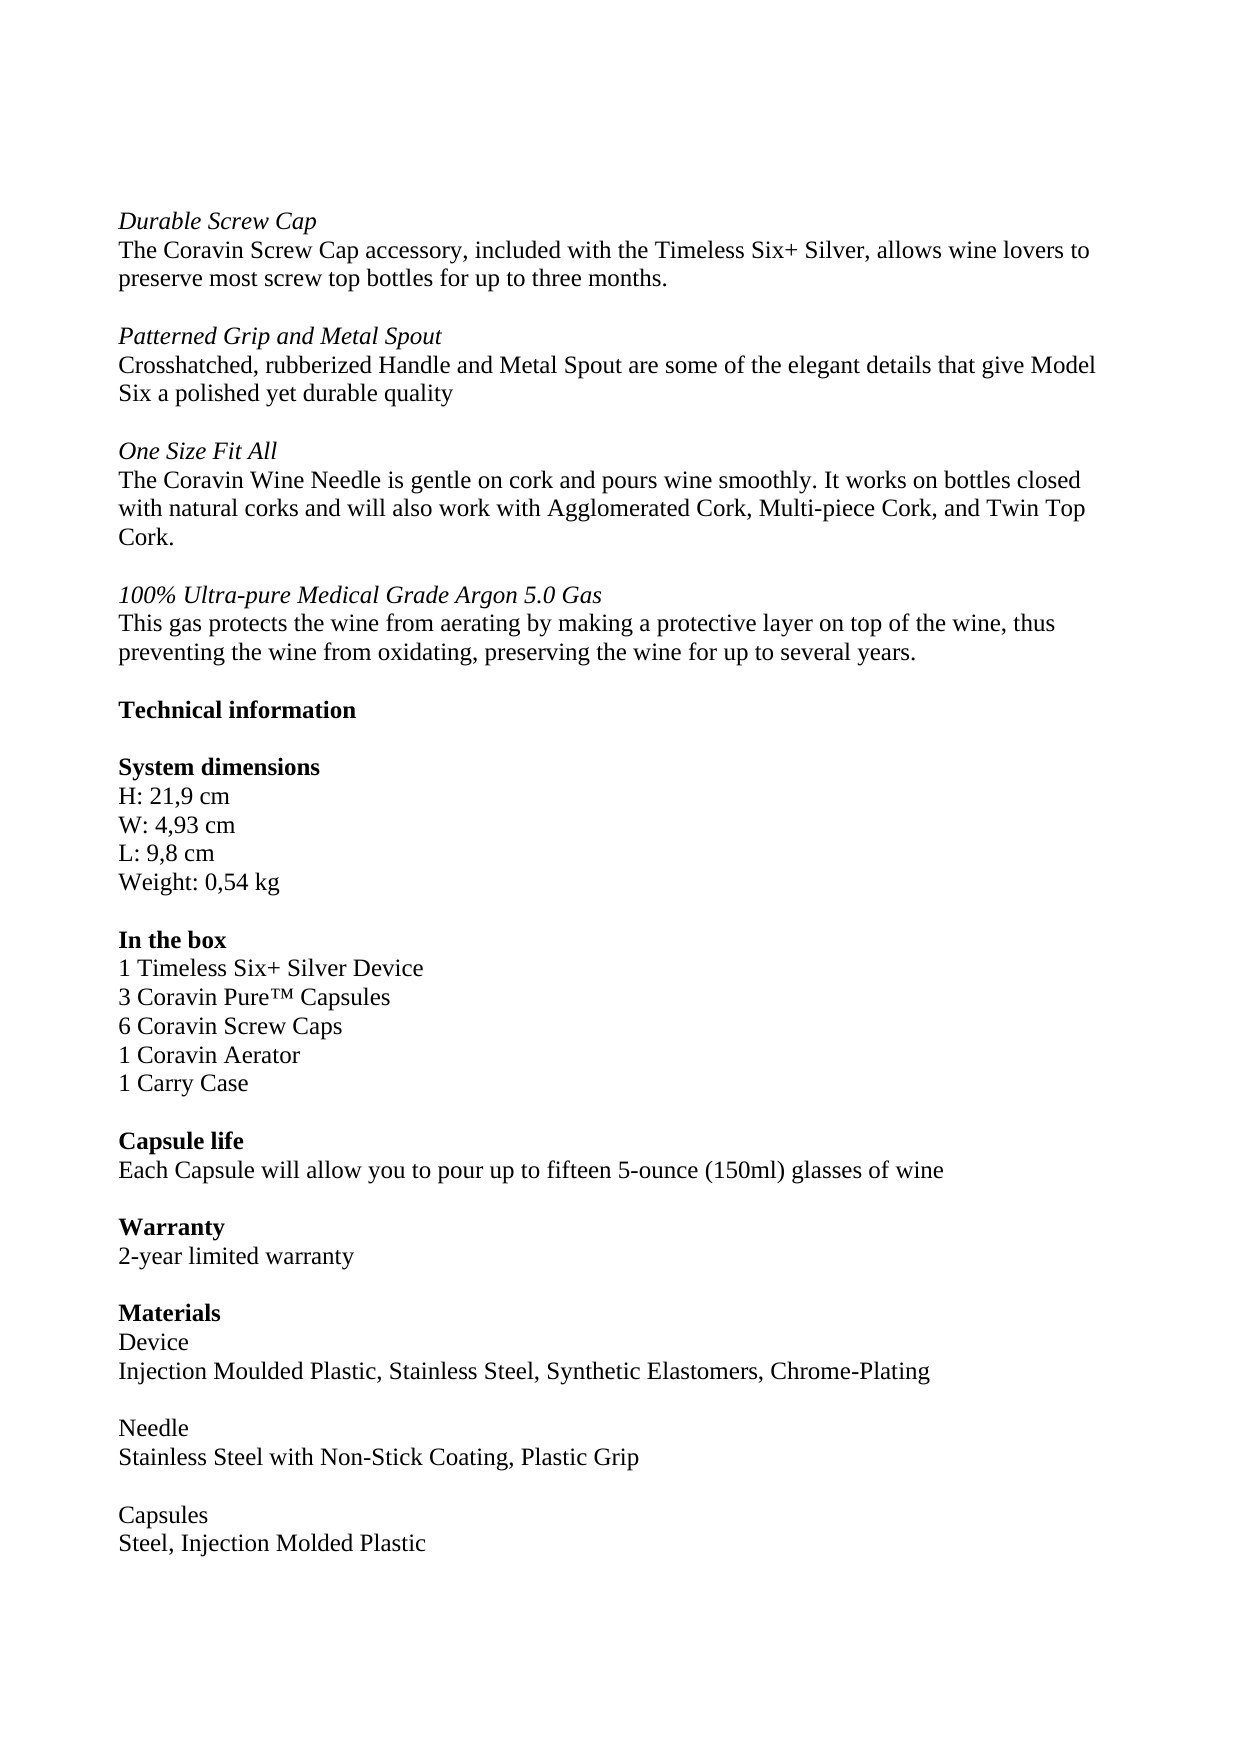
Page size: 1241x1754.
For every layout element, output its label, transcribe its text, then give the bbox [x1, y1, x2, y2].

text This gas protects the wine from aerating by making a protective layer on top of the wine, thus preventing the wine from oxidating, preserving the wine for up to several years. [118, 608, 1122, 666]
text Each Capsule will allow you to pour up to fifteen 5-ounce (150ml) glasses of wine [118, 1155, 1122, 1183]
text The Coravin Screw Cap accessory, included with the Timeless Six+ Silver, allows wine lovers to preserve most screw top bottles for up to three months. [118, 235, 1122, 292]
text 3 Coravin Pure™ Capsules [118, 982, 270, 1011]
text 1 Coravin Aerator [118, 1040, 1122, 1068]
text Capsule life [118, 1126, 1122, 1155]
text L: 9,8 cm [118, 838, 1122, 867]
text The Coravin Wine Needle is gentle on cork and pours wine smoothly. It works on bottles closed with natural corks and will also work with Agglomerated Cork, Multi-piece Cork, and Twin Top Cork. [118, 465, 1122, 551]
text Needle [118, 1413, 1122, 1442]
text In the box [118, 925, 1122, 953]
text Injection Moulded Plastic, Stainless Steel, Synthetic Elastomers, Chrome-Plating [118, 1356, 1122, 1385]
text Device [118, 1327, 1122, 1356]
text 6 Coravin Screw Caps [118, 1011, 1122, 1040]
text Weight: 0,54 kg [118, 867, 1122, 896]
text 1 Timeless Six+ Silver Device [118, 953, 1122, 982]
text Steel, Injection Molded Plastic [118, 1528, 1122, 1557]
text Patterned Grip and Metal Spout [118, 321, 1122, 350]
text Stainless Steel with Non-Stick Coating, Plastic Grip [118, 1442, 1122, 1471]
text 100% Ultra-pure Medical Grade Argon 5.0 Gas [118, 580, 1122, 608]
text 3 Coravin Pure™ Capsules [294, 982, 1122, 1011]
text Technical information [118, 695, 1122, 723]
text H: 21,9 cm [118, 781, 1122, 810]
text W: 4,93 cm [118, 810, 1122, 838]
text System dimensions [118, 752, 1122, 781]
text Materials [118, 1298, 1122, 1327]
text Capsules [118, 1500, 1122, 1528]
text 2-year limited warranty [118, 1241, 1122, 1270]
text 1 Carry Case [118, 1068, 1122, 1097]
text One Size Fit All [118, 436, 1122, 465]
text Crosshatched, rubberized Handle and Metal Spout are some of the elegant details that give Model Six a polished yet durable quality [118, 350, 1122, 407]
text Warranty [118, 1212, 1122, 1241]
text Durable Screw Cap [118, 206, 1122, 235]
